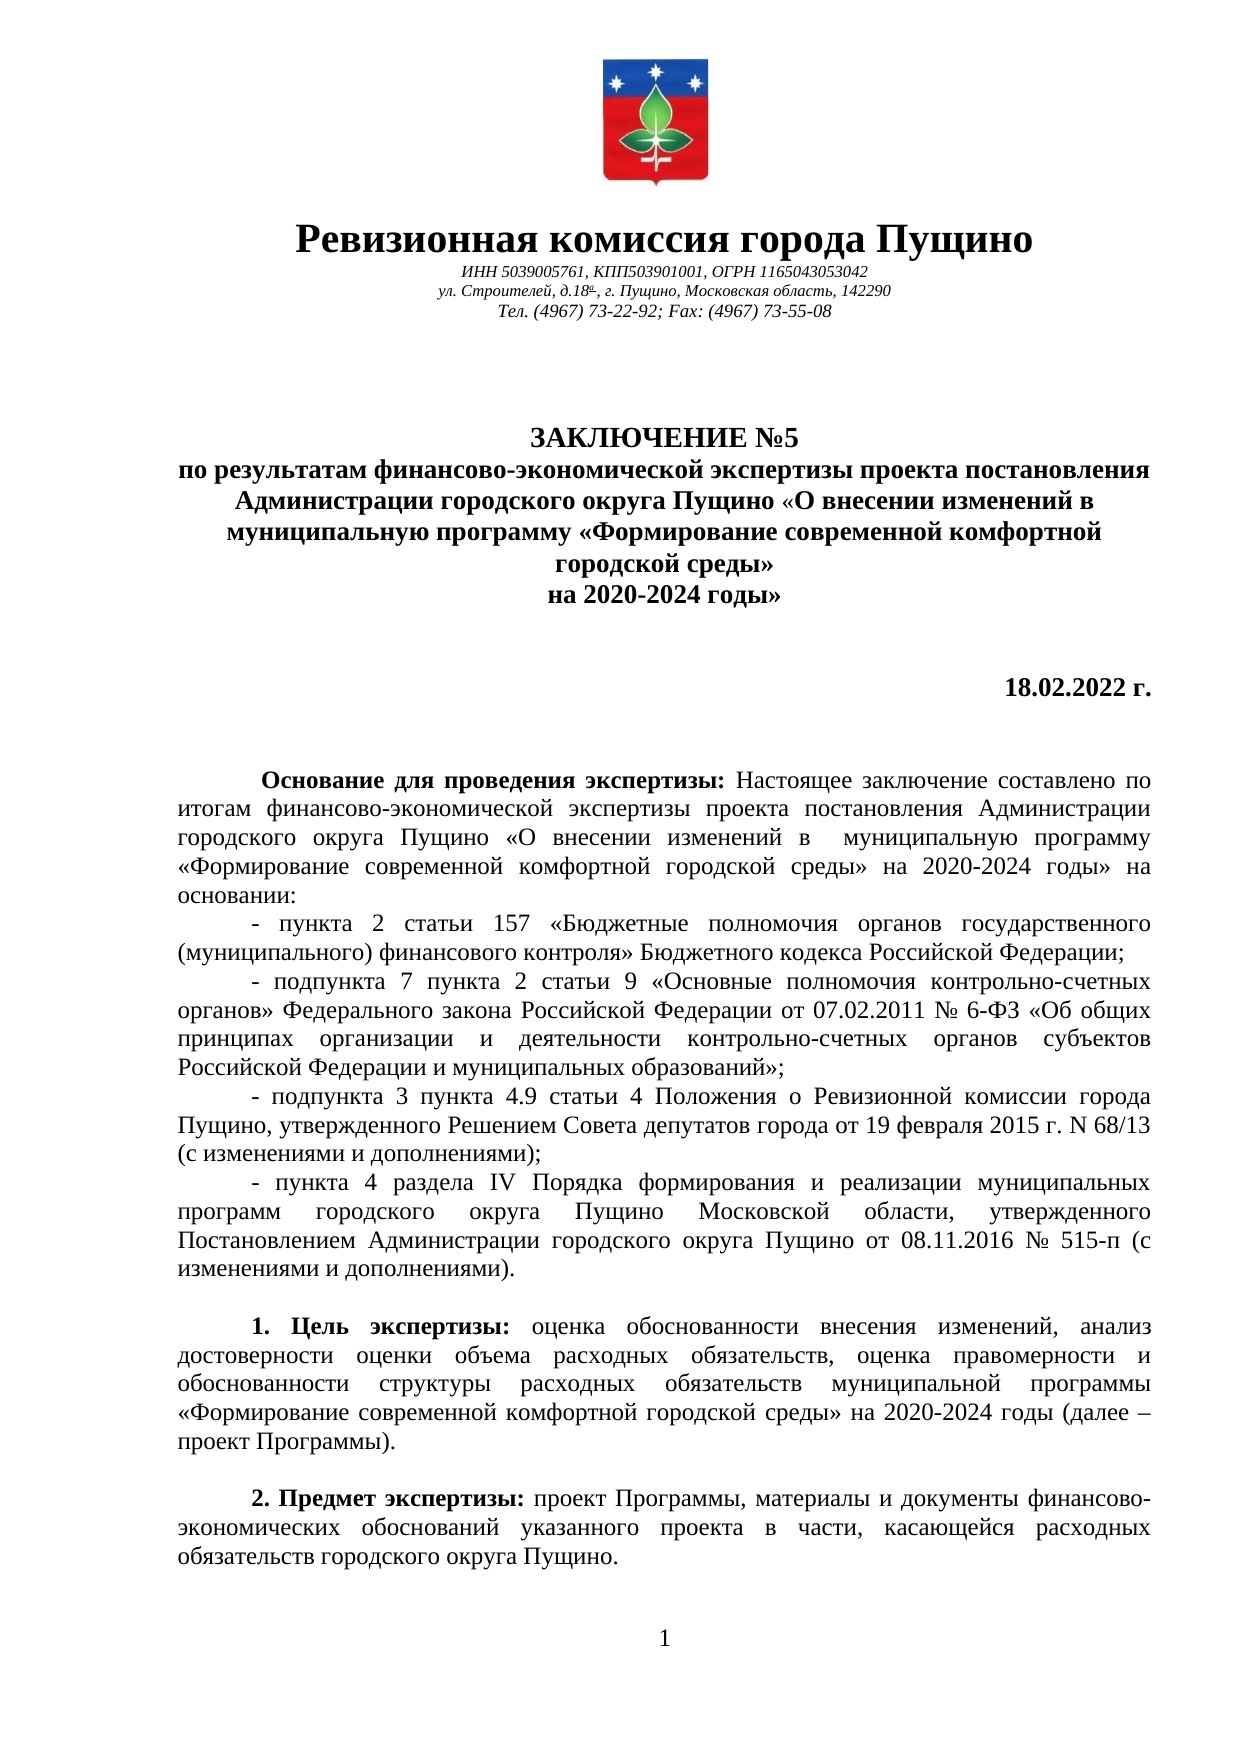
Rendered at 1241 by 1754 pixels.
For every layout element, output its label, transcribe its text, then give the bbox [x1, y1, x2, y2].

text - пункта 4 раздела IV Порядка формирования и реализации муниципальных программ городского округа Пущино Московской области, утвержденного Постановлением Администрации городского округа Пущино от 08.11.2016 № 515-п (с изменениями и дополнениями). [177, 1167, 1152, 1282]
text 1. Цель экспертизы: оценка обоснованности внесения изменений, анализ достоверности оценки объема расходных обязательств, оценка правомерности и обоснованности структуры расходных обязательств муниципальной программы «Формирование современной комфортной городской среды» на 2020-2024 годы (далее – проект Программы). [177, 1311, 1152, 1455]
text ИНН 5039005761, КПП503901001, ОГРН 1165043053042 [177, 262, 1152, 281]
text ЗАКЛЮЧЕНИЕ №5 [177, 420, 1152, 453]
text - подпункта 7 пункта 2 статьи 9 «Основные полномочия контрольно-счетных органов» Федерального закона Российской Федерации от 07.02.2011 № 6-ФЗ «Об общих принципах организации и деятельности контрольно-счетных органов субъектов Российской Федерации и муниципальных образований»; [177, 966, 1152, 1081]
text 2. Предмет экспертизы: проект Программы, материалы и документы финансово-экономических обоснований указанного проекта в части, касающейся расходных обязательств городского округа Пущино. [177, 1483, 1152, 1570]
text Основание для проведения экспертизы: Настоящее заключение составлено по итогам финансово-экономической экспертизы проекта постановления Администрации городского округа Пущино «О внесении изменений в муниципальную программу «Формирование современной комфортной городской среды» на 2020-2024 годы» на основании: [177, 765, 1152, 908]
text Ревизионная комиссия города Пущино [177, 214, 1152, 262]
text Тел. (4967) 73-22-92; Fax: (4967) 73-55-08 [177, 300, 1152, 322]
text по результатам финансово-экономической экспертизы проекта постановления Администрации городского округа Пущино «О внесении изменений в муниципальную программу «Формирование современной комфортной городской среды» [177, 453, 1152, 578]
text 18.02.2022 г. [177, 671, 1152, 702]
text - пункта 2 статьи 157 «Бюджетные полномочия органов государственного (муниципального) финансового контроля» Бюджетного кодекса Российской Федерации; [177, 908, 1152, 966]
text на 2020-2024 годы» [177, 578, 1152, 609]
picture [603, 57, 709, 189]
text - подпункта 3 пункта 4.9 статьи 4 Положения о Ревизионной комиссии города Пущино, утвержденного Решением Совета депутатов города от 19 февраля 2015 г. N 68/13 (с изменениями и дополнениями); [177, 1081, 1152, 1167]
text ул. Строителей, д.18а , г. Пущино, Московская область, 142290 [177, 281, 1152, 300]
